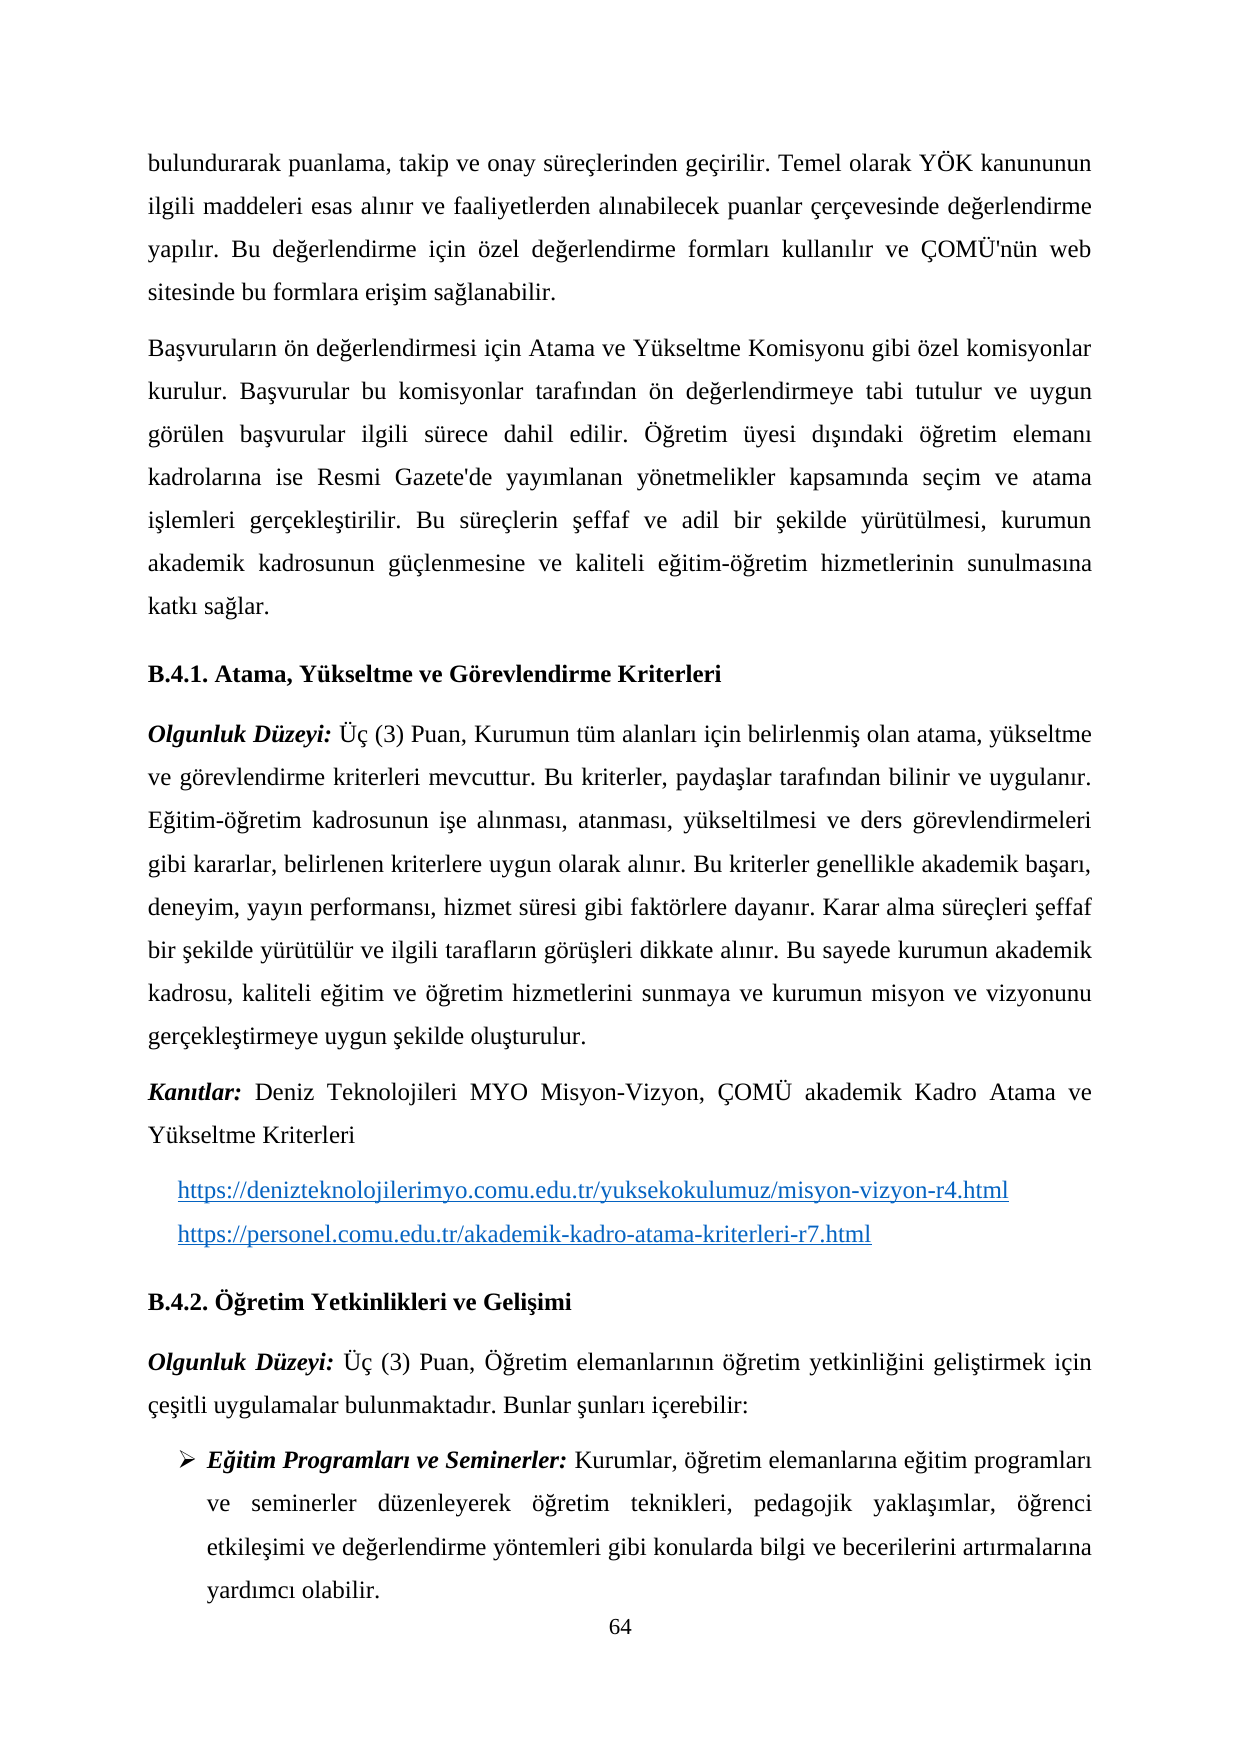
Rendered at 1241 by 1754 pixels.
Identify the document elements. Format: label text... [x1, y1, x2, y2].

text Olgunluk Düzeyi: Üç (3) Puan, Öğretim elemanlarının öğretim yetkinliğini geliştirmek için çeşitli uygulamalar bulunmaktadır. Bunlar şunları içerebilir: [148, 1347, 1093, 1418]
text https://denizteknolojilerimyo.comu.edu.tr/yuksekokulumuz/misyon-vizyon-r4.html [177, 1176, 1093, 1204]
text Olgunluk Düzeyi: Üç (3) Puan, Kurumun tüm alanları için belirlenmiş olan atama, yükseltme ve görevlendirme kriterleri mevcuttur. Bu kriterler, paydaşlar tarafından bilinir ve uygulanır. Eğitim-öğretim kadrosunun işe alınması, atanması, yükseltilmesi ve ders görevlendirmeleri gibi kararlar, belirlenen kriterlere uygun olarak alınır. Bu kriterler genellikle akademik başarı, deneyim, yayın performansı, hizmet süresi gibi faktörlere dayanır. Karar alma süreçleri şeffaf bir şekilde yürütülür ve ilgili tarafların görüşleri dikkate alınır. Bu sayede kurumun akademik kadrosu, kaliteli eğitim ve öğretim hizmetlerini sunmaya ve kurumun misyon ve vizyonunu gerçekleştirmeye uygun şekilde oluşturulur. [148, 719, 1093, 1050]
text https://personel.comu.edu.tr/akademik-kadro-atama-kriterleri-r7.html [177, 1219, 1093, 1247]
text B.4.2. Öğretim Yetkinlikleri ve Gelişimi [148, 1287, 1093, 1316]
list Eğitim Programları ve Seminerler: Kurumlar, öğretim elemanlarına eğitim programları ve seminerler düzenleyerek öğretim teknikleri, pedagojik yaklaşımlar, öğrenci etkileşimi ve değerlendirme yöntemleri gibi konularda bilgi ve becerilerini artırmalarına yardımcı olabilir. [177, 1445, 1093, 1603]
text Kanıtlar: Deniz Teknolojileri MYO Misyon-Vizyon, ÇOMÜ akademik Kadro Atama ve Yükseltme Kriterleri [148, 1077, 1093, 1149]
text Başvuruların ön değerlendirmesi için Atama ve Yükseltme Komisyonu gibi özel komisyonlar kurulur. Başvurular bu komisyonlar tarafından ön değerlendirmeye tabi tutulur ve uygun görülen başvurular ilgili sürece dahil edilir. Öğretim üyesi dışındaki öğretim elemanı kadrolarına ise Resmi Gazete'de yayımlanan yönetmelikler kapsamında seçim ve atama işlemleri gerçekleştirilir. Bu süreçlerin şeffaf ve adil bir şekilde yürütülmesi, kurumun akademik kadrosunun güçlenmesine ve kaliteli eğitim-öğretim hizmetlerinin sunulmasına katkı sağlar. [148, 333, 1093, 620]
text B.4.1. Atama, Yükseltme ve Görevlendirme Kriterleri [148, 659, 1093, 688]
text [148, 148, 1093, 306]
